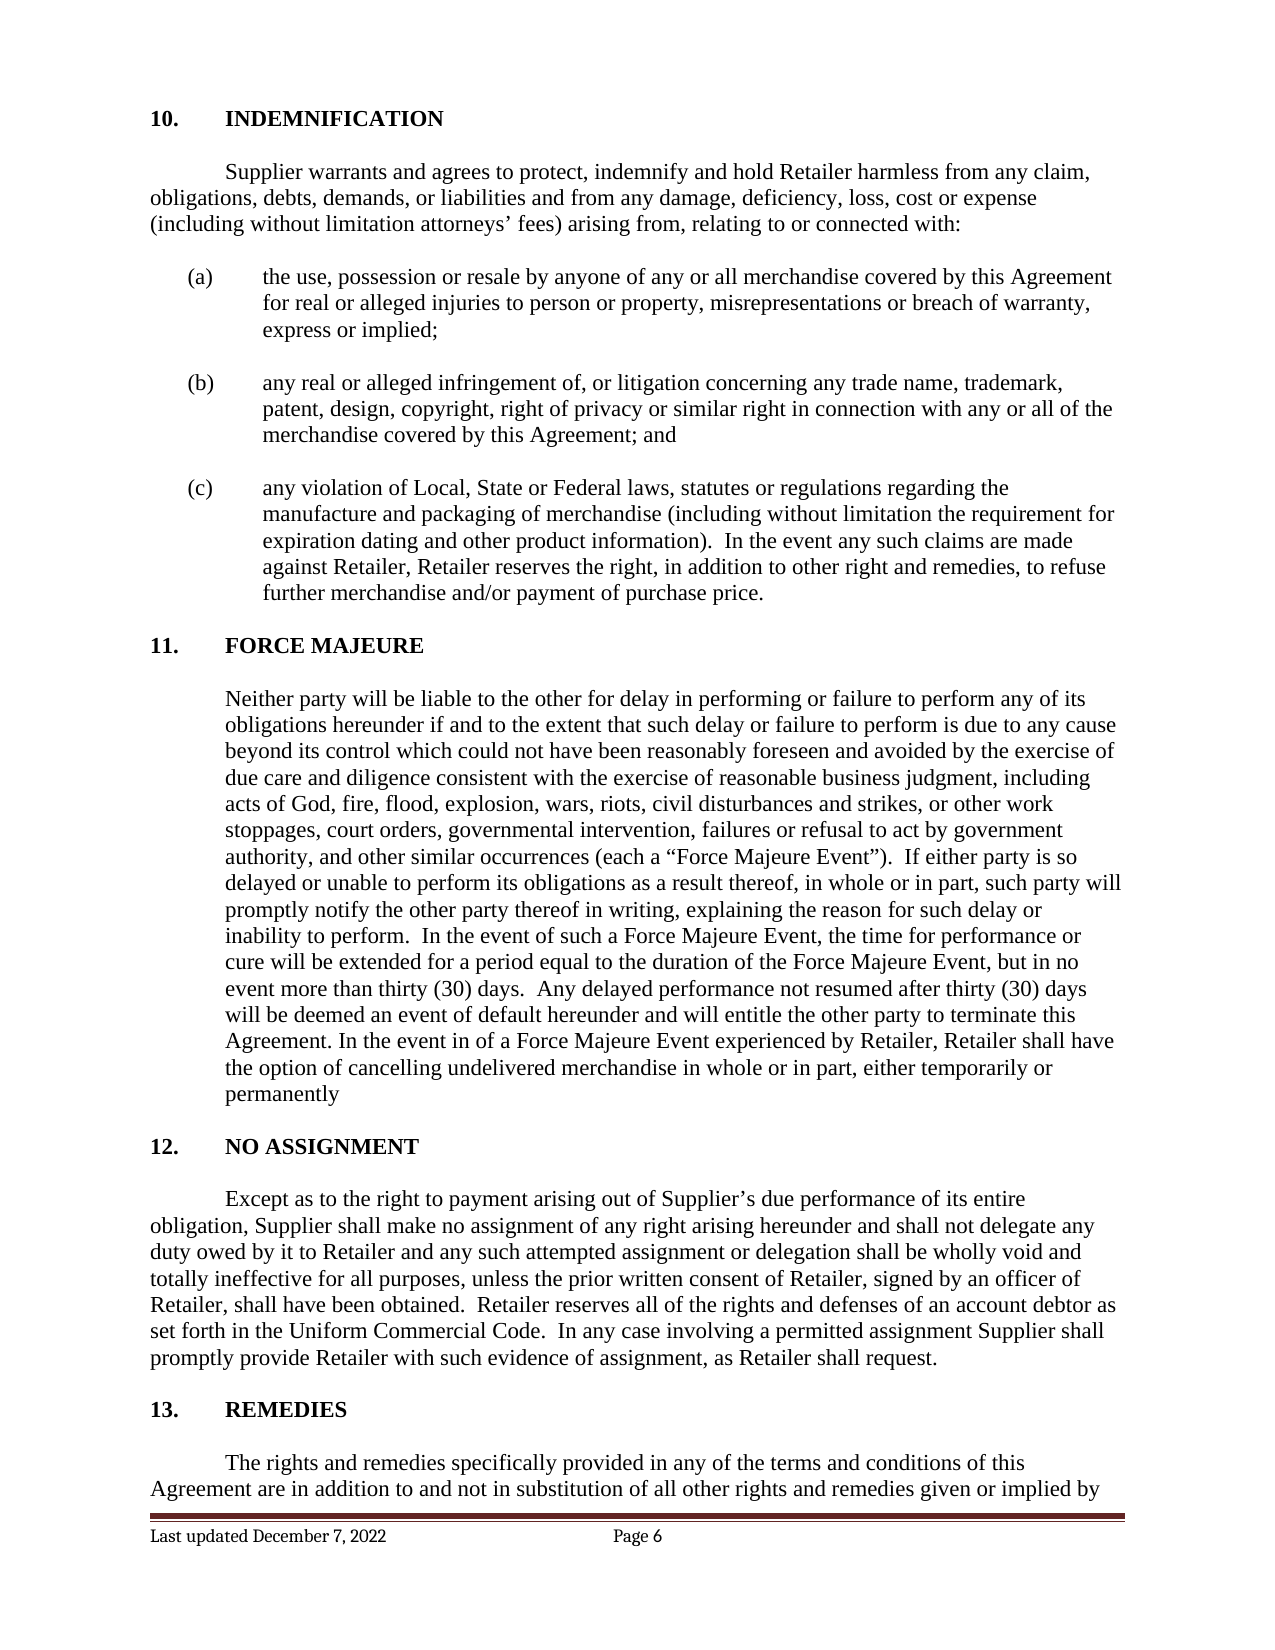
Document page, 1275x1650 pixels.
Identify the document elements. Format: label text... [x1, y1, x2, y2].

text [150, 1449, 1125, 1502]
list REMEDIES [150, 1396, 1125, 1423]
list FORCE MAJEURE [150, 632, 1125, 658]
text (c) any violation of Local, State or Federal laws, statutes or regulations regarding the manufacture and packaging of merchandise (including without limitation the requirement for expiration dating and other product information). In the event any such claims are made against Retailer, Retailer reserves the right, in addition to other right and remedies, to refuse further merchandise and/or payment of purchase price. [187, 474, 1125, 606]
list NO ASSIGNMENT [150, 1133, 1125, 1159]
list INDEMNIFICATION [150, 105, 1125, 131]
text (b) any real or alleged infringement of, or litigation concerning any trade name, trademark, patent, design, copyright, right of privacy or similar right in connection with any or all of the merchandise covered by this Agreement; and [187, 368, 1125, 448]
text Except as to the right to payment arising out of Supplier’s due performance of its entire obligation, Supplier shall make no assignment of any right arising hereunder and shall not delegate any duty owed by it to Retailer and any such attempted assignment or delegation shall be wholly void and totally ineffective for all purposes, unless the prior written consent of Retailer, signed by an officer of Retailer, shall have been obtained. Retailer reserves all of the rights and defenses of an account debtor as set forth in the Uniform Commercial Code. In any case involving a permitted assignment Supplier shall promptly provide Retailer with such evidence of assignment, as Retailer shall request. [150, 1186, 1125, 1370]
text Supplier warrants and agrees to protect, indemnify and hold Retailer harmless from any claim, obligations, debts, demands, or liabilities and from any damage, deficiency, loss, cost or expense (including without limitation attorneys’ fees) arising from, relating to or connected with: [150, 158, 1125, 237]
text (a) the use, possession or resale by anyone of any or all merchandise covered by this Agreement for real or alleged injuries to person or property, misrepresentations or breach of warranty, express or implied; [187, 263, 1125, 342]
text Neither party will be liable to the other for delay in performing or failure to perform any of its obligations hereunder if and to the extent that such delay or failure to perform is due to any cause beyond its control which could not have been reasonably foreseen and avoided by the exercise of due care and diligence consistent with the exercise of reasonable business judgment, including acts of God, fire, flood, explosion, wars, riots, civil disturbances and strikes, or other work stoppages, court orders, governmental intervention, failures or refusal to act by government authority, and other similar occurrences (each a “Force Majeure Event”). If either party is so delayed or unable to perform its obligations as a result thereof, in whole or in part, such party will promptly notify the other party thereof in writing, explaining the reason for such delay or inability to perform. In the event of such a Force Majeure Event, the time for performance or cure will be extended for a period equal to the duration of the Force Majeure Event, but in no event more than thirty (30) days. Any delayed performance not resumed after thirty (30) days will be deemed an event of default hereunder and will entitle the other party to terminate this Agreement. In the event in of a Force Majeure Event experienced by Retailer, Retailer shall have the option of cancelling undelivered merchandise in whole or in part, either temporarily or permanently [225, 685, 1125, 1106]
